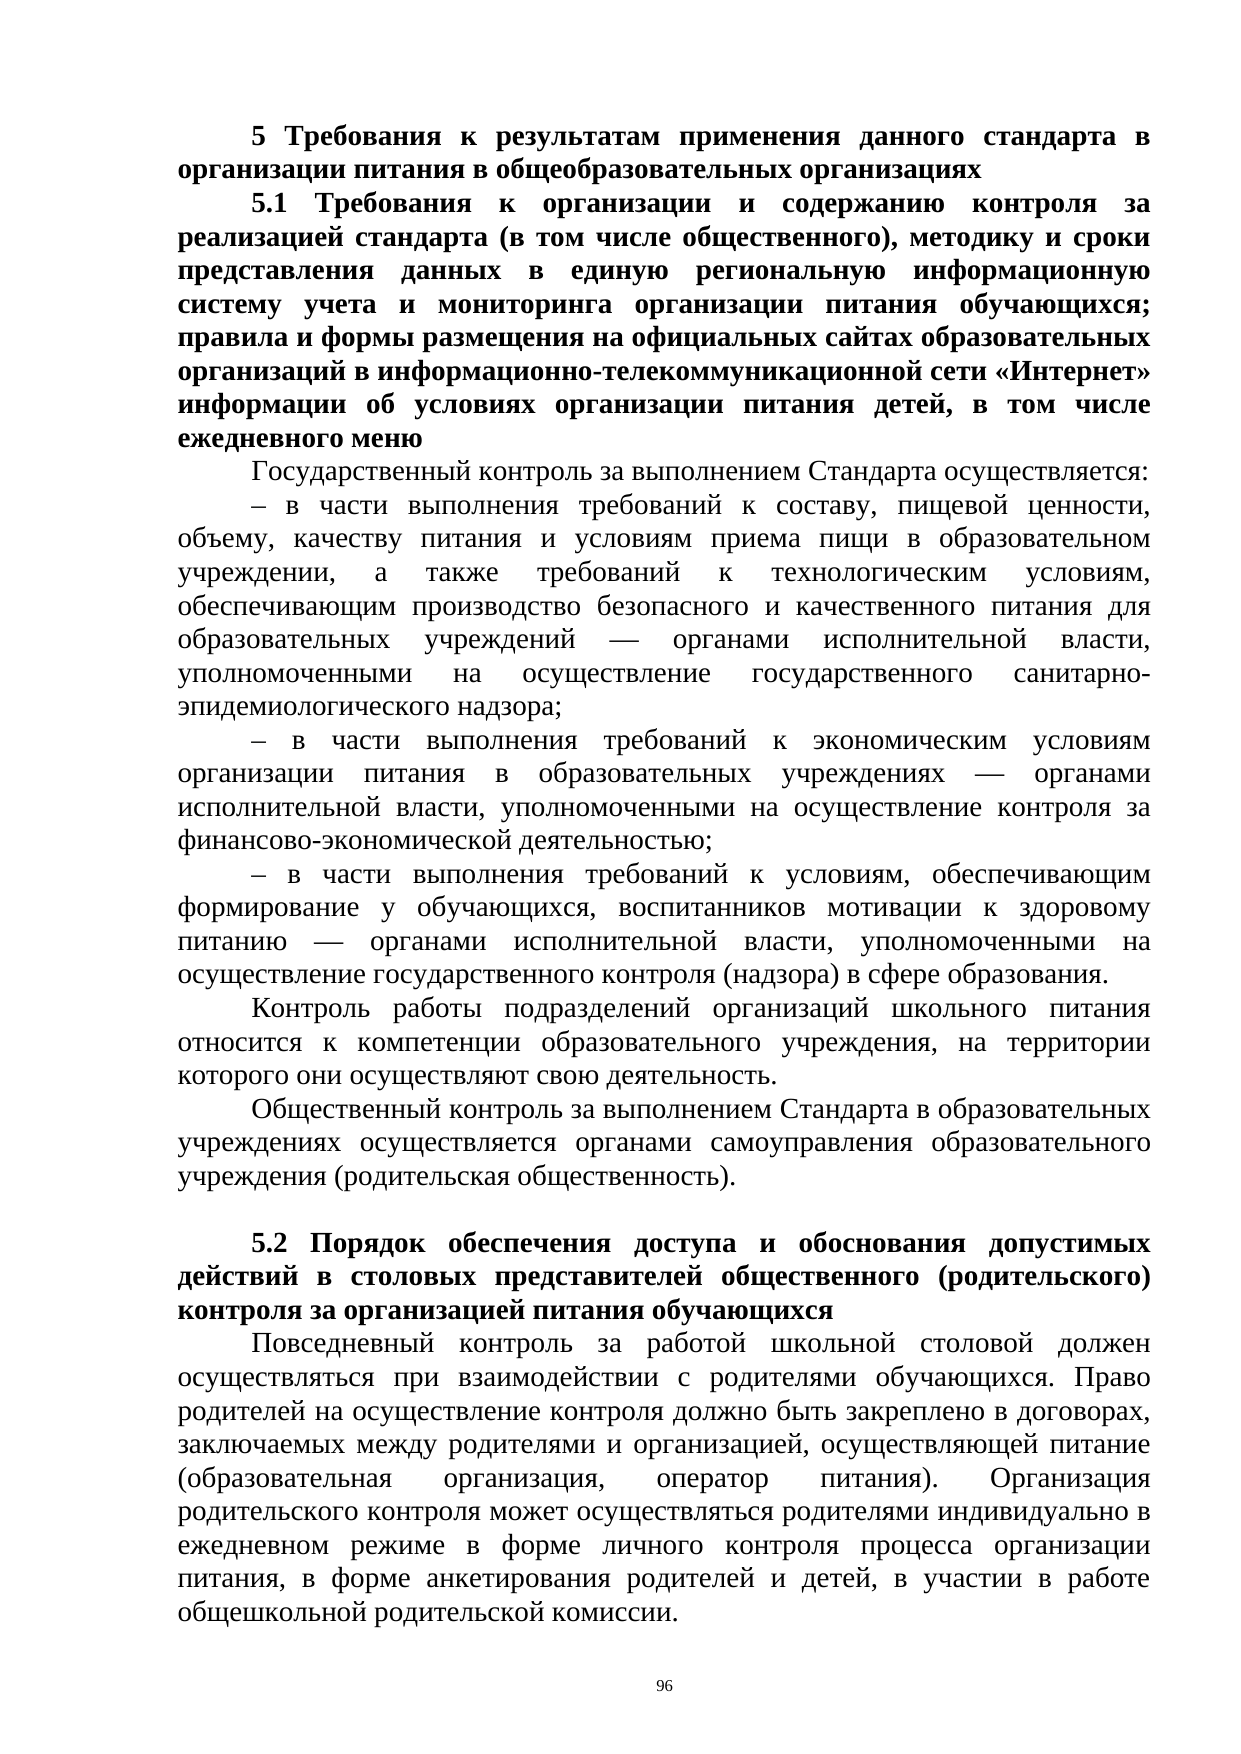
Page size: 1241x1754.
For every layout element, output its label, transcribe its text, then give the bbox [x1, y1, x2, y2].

text 5 Требования к результатам применения данного стандарта в организации питания в общеобразовательных организациях [177, 118, 1152, 185]
text Контроль работы подразделений организаций школьного питания относится к компетенции образовательного учреждения, на территории которого они осуществляют свою деятельность. [177, 990, 1152, 1091]
text Повседневный контроль за работой школьной столовой должен осуществляться при взаимодействии с родителями обучающихся. Право родителей на осуществление контроля должно быть закреплено в договорах, заключаемых между родителями и организацией, осуществляющей питание (образовательная организация, оператор питания). Организация родительского контроля может осуществляться родителями индивидуально в ежедневном режиме в форме личного контроля процесса организации питания, в форме анкетирования родителей и детей, в участии в работе общешкольной родительской комиссии. [177, 1326, 1152, 1627]
text Государственный контроль за выполнением Стандарта осуществляется: [177, 453, 1152, 487]
text Общественный контроль за выполнением Стандарта в образовательных учреждениях осуществляется органами самоуправления образовательного учреждения (родительская общественность). [177, 1091, 1152, 1191]
text – в части выполнения требований к экономическим условиям организации питания в образовательных учреждениях — органами исполнительной власти, уполномоченными на осуществление контроля за финансово-экономической деятельностью; [177, 722, 1152, 856]
text – в части выполнения требований к составу, пищевой ценности, объему, качеству питания и условиям приема пищи в образовательном учреждении, а также требований к технологическим условиям, обеспечивающим производство безопасного и качественного питания для образовательных учреждений — органами исполнительной власти, уполномоченными на осуществление государственного санитарно-эпидемиологического надзора; [177, 487, 1152, 722]
text 5.2 Порядок обеспечения доступа и обоснования допустимых действий в столовых представителей общественного (родительского) контроля за организацией питания обучающихся [177, 1225, 1152, 1326]
text – в части выполнения требований к условиям, обеспечивающим формирование у обучающихся, воспитанников мотивации к здоровому питанию — органами исполнительной власти, уполномоченными на осуществление государственного контроля (надзора) в сфере образования. [177, 856, 1152, 990]
text 5.1 Требования к организации и содержанию контроля за реализацией стандарта (в том числе общественного), методику и сроки представления данных в единую региональную информационную систему учета и мониторинга организации питания обучающихся; правила и формы размещения на официальных сайтах образовательных организаций в информационно-телекоммуникационной сети «Интернет» информации об условиях организации питания детей, в том числе ежедневного меню [177, 185, 1152, 453]
